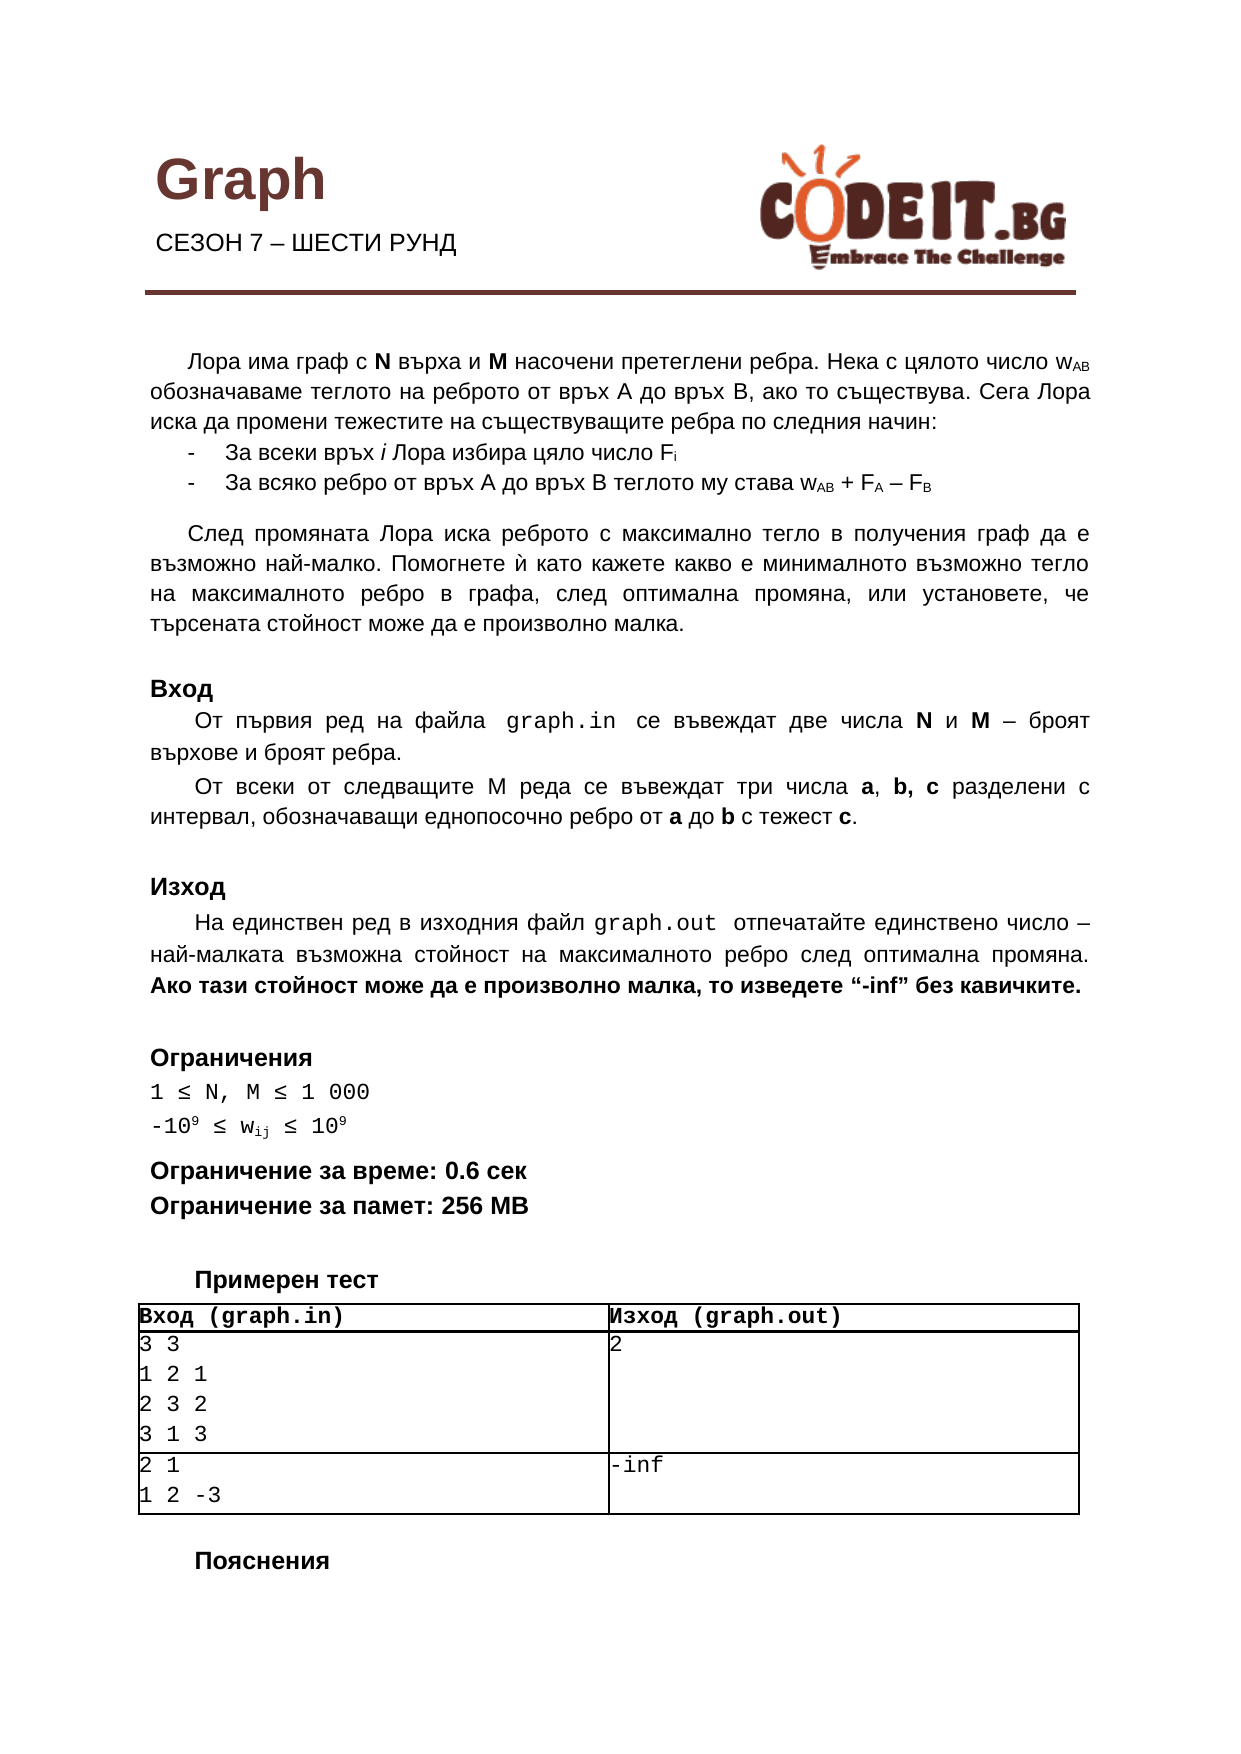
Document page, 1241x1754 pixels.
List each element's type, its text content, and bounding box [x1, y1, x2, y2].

text Ограничение за памет: 256 MB [150, 1191, 1090, 1219]
text След промяната Лора иска реброто с максимално тегло в получения граф да е възможно най-малко. Помогнете ѝ като кажете какво е минималното възможно тегло на максималното ребро в графа, след оптимална промяна, или установете, че търсената стойност може да е произволно малка. [150, 520, 1090, 637]
list За всеки връх i Лора избира цяло число Fi [187, 438, 1090, 465]
table_header Вход (graph.in) [140, 1305, 608, 1330]
text От първия ред на файла graph.in се въвеждат две числа N и M – броят върхове и броят ребра. [150, 707, 1090, 765]
table_cell -inf [610, 1454, 1078, 1513]
text Ограничение за време: 0.6 сек [150, 1156, 1090, 1185]
text От всеки от следващите M реда се въвеждат три числа a, b, c разделени с интервал, обозначаващи еднопосочно ребро от a до b с тежест c. [150, 773, 1090, 830]
text Пояснения [150, 1546, 1090, 1574]
text Примерен тест [150, 1265, 1090, 1294]
table_cell 3 3 1 2 1 2 3 2 3 1 3 [140, 1333, 608, 1452]
text Изход [150, 872, 1090, 901]
text Лора има граф с N върха и M насочени претеглени ребра. Нека с цялото число wAB обозначаваме теглото на реброто от връх А до връх B, ако то съществува. Сега Лора иска да промени тежестите на съществуващите ребра по следния начин: [150, 348, 1090, 434]
table_header Изход (graph.out) [610, 1305, 1078, 1330]
list За всяко ребро от връх A до връх B теглото му става wAB + FA – FB [187, 469, 1090, 495]
text 1 ≤ N, M ≤ 1 000 [150, 1080, 1090, 1106]
text Вход [150, 673, 1090, 702]
text На единствен ред в изходния файл graph.out отпечатайте единствено число – най-малката възможна стойност на максималното ребро след оптимална промяна. Ако тази стойност може да е произволно малка, то изведете “-inf” без кавичките. [150, 909, 1090, 998]
text -109 ≤ wij ≤ 109 [150, 1114, 1090, 1140]
table_cell 2 1 1 2 -3 [140, 1454, 608, 1513]
text Ограничения [150, 1043, 1090, 1072]
picture [760, 144, 1066, 270]
table_cell 2 [610, 1333, 1078, 1452]
